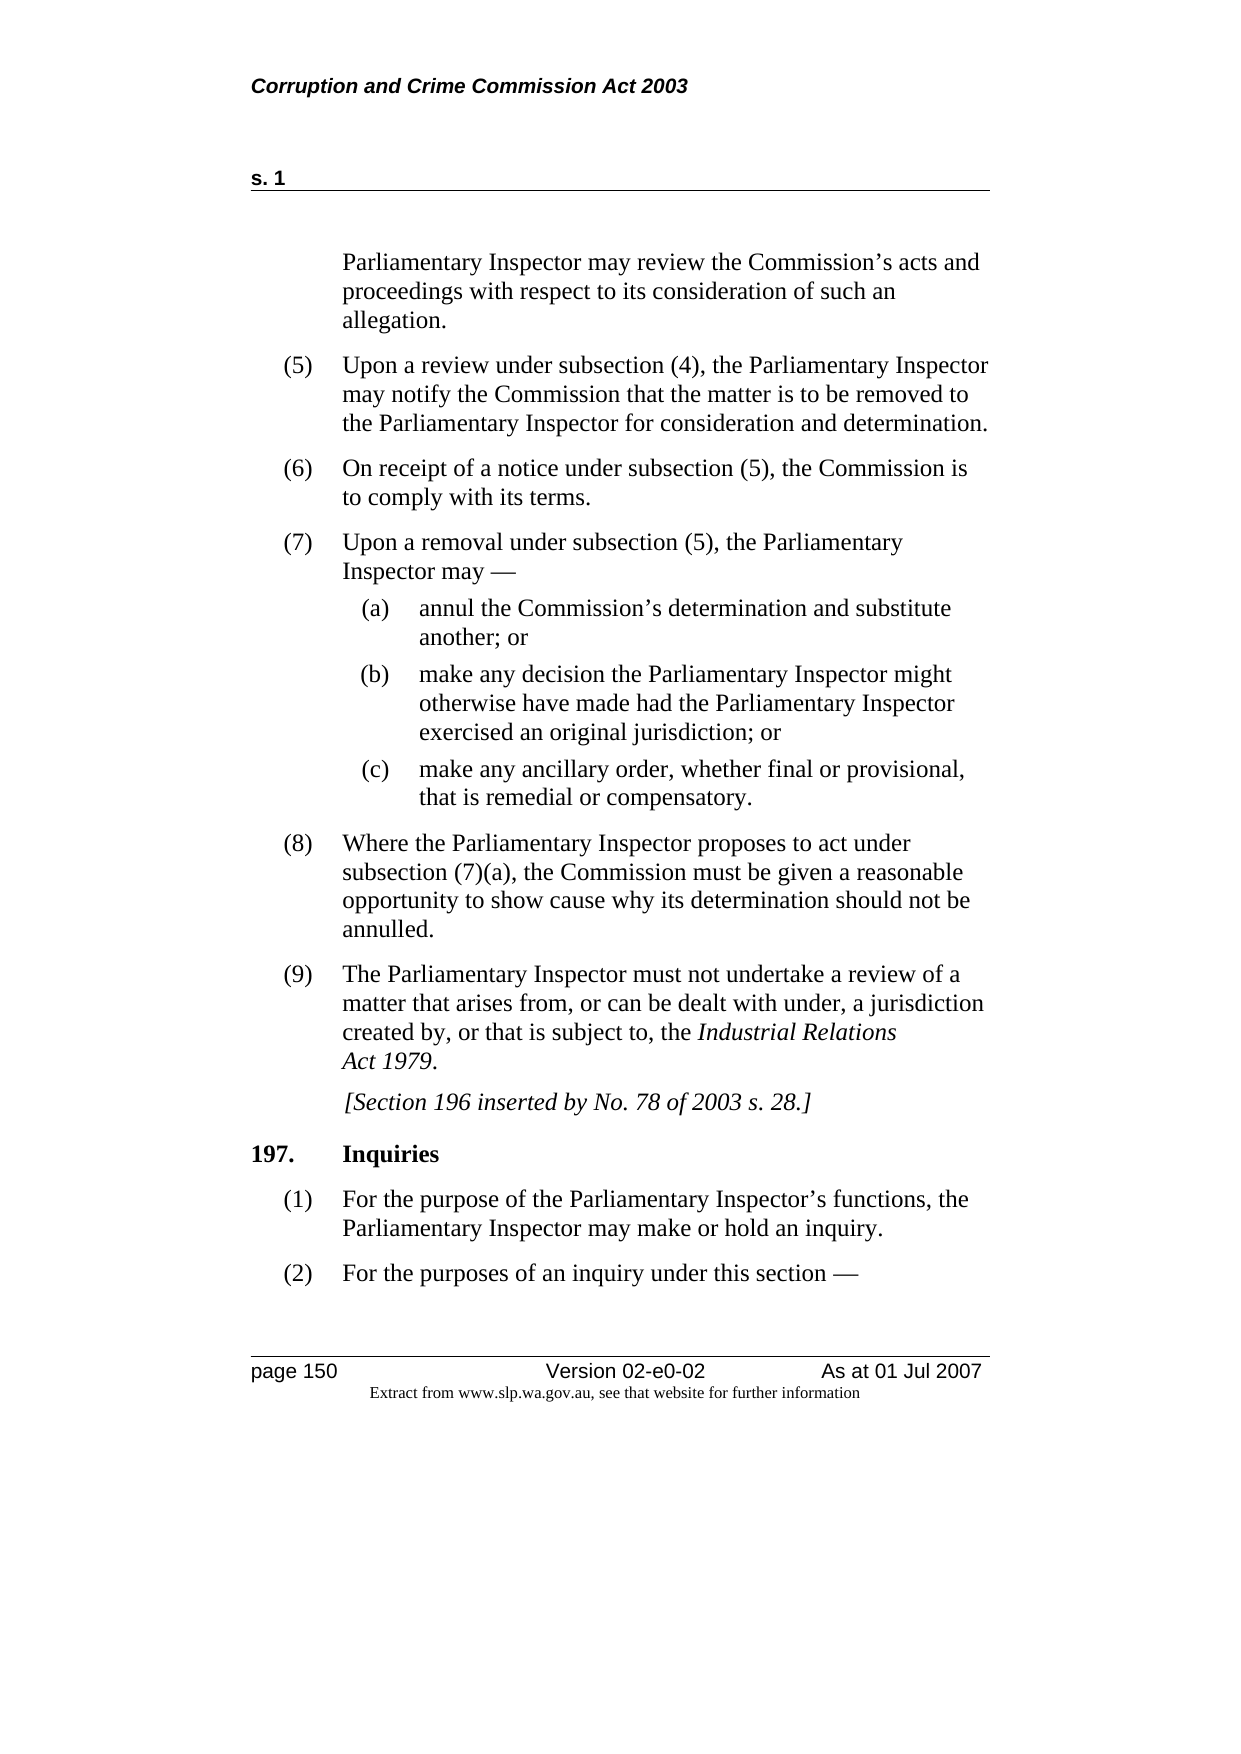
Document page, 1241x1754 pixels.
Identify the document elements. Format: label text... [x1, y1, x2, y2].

text (5) Upon a review under subsection (4), the Parliamentary Inspector may notify the Commission that the matter is to be removed to the Parliamentary Inspector for consideration and determination. [251, 350, 990, 437]
text [Section 196 inserted by No. 78 of 2003 s. 28.] [251, 1087, 990, 1116]
text (c) make any ancillary order, whether final or provisional, that is remedial or compensatory. [251, 754, 990, 811]
text (7) Upon a removal under subsection (5), the Parliamentary Inspector may — [251, 527, 990, 585]
text (a) annul the Commission’s determination and substitute another; or [251, 593, 990, 651]
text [251, 247, 990, 334]
text (b) make any decision the Parliamentary Inspector might otherwise have made had the Parliamentary Inspector exercised an original jurisdiction; or [251, 659, 990, 745]
text (1) For the purpose of the Parliamentary Inspector’s functions, the Parliamentary Inspector may make or hold an inquiry. [251, 1184, 990, 1242]
subtitle 197. Inquiries [251, 1139, 990, 1167]
text (2) For the purposes of an inquiry under this section — [251, 1258, 990, 1287]
text (8) Where the Parliamentary Inspector proposes to act under subsection (7)(a), the Commission must be given a reasonable opportunity to show cause why its determination should not be annulled. [251, 828, 990, 943]
text (6) On receipt of a notice under subsection (5), the Commission is to comply with its terms. [251, 453, 990, 511]
text (9) The Parliamentary Inspector must not undertake a review of a matter that arises from, or can be dealt with under, a jurisdiction created by, or that is subject to, the Industrial Relations Act 1979. [251, 959, 990, 1074]
